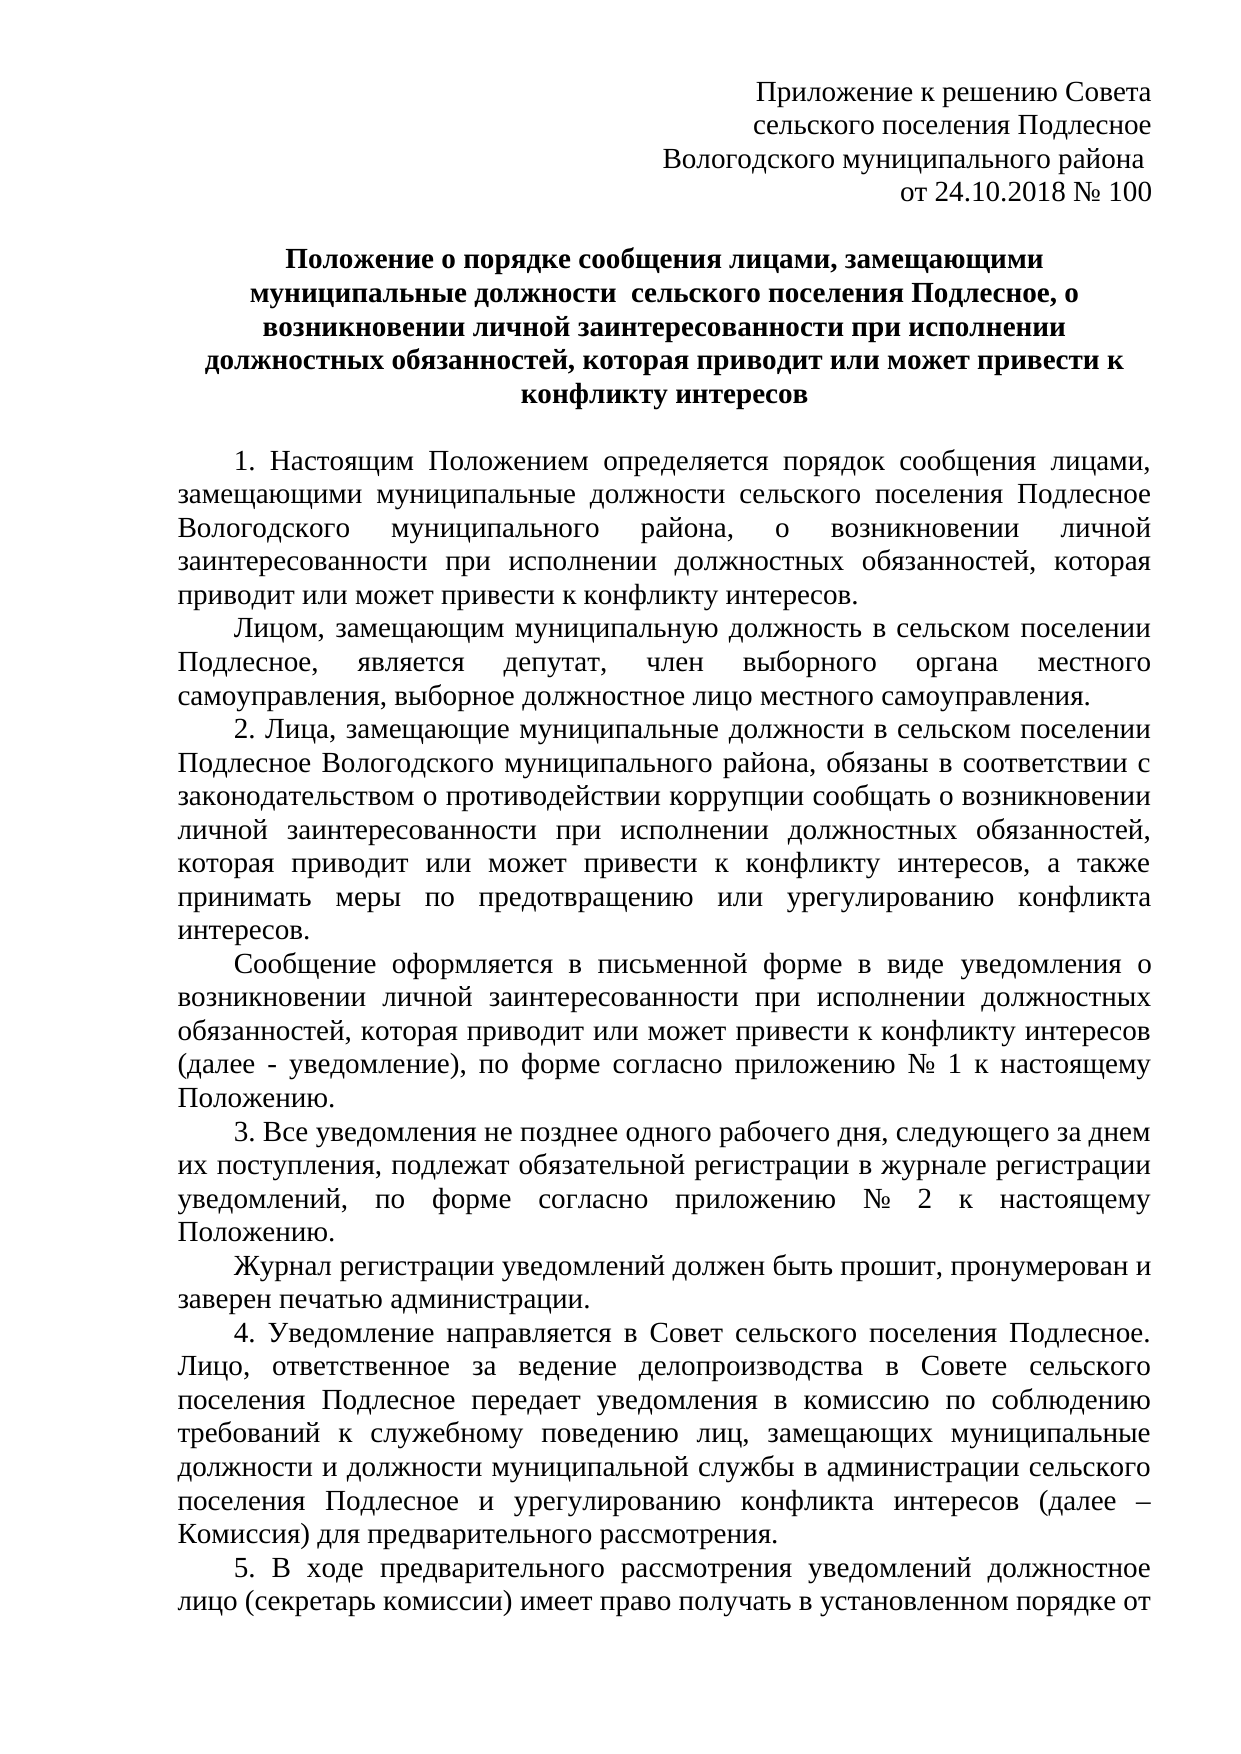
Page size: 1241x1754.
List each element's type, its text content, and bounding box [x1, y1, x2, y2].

text Журнал регистрации уведомлений должен быть прошит, пронумерован и заверен печатью администрации. [177, 1248, 1152, 1315]
text Сообщение оформляется в письменной форме в виде уведомления о возникновении личной заинтересованности при исполнении должностных обязанностей, которая приводит или может привести к конфликту интересов (далее - уведомление), по форме согласно приложению № 1 к настоящему Положению. [177, 946, 1152, 1114]
text 4. Уведомление направляется в Совет сельского поселения Подлесное. Лицо, ответственное за ведение делопроизводства в Совете сельского поселения Подлесное передает уведомления в комиссию по соблюдению требований к служебному поведению лиц, замещающих муниципальные должности и должности муниципальной службы в администрации сельского поселения Подлесное и урегулированию конфликта интересов (далее – Комиссия) для предварительного рассмотрения. [177, 1315, 1152, 1550]
text 2. Лица, замещающие муниципальные должности в сельском поселении Подлесное Вологодского муниципального района, обязаны в соответствии с законодательством о противодействии коррупции сообщать о возникновении личной заинтересованности при исполнении должностных обязанностей, которая приводит или может привести к конфликту интересов, а также принимать меры по предотвращению или урегулированию конфликта интересов. [177, 711, 1152, 946]
text сельского поселения Подлесное [177, 107, 1152, 141]
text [177, 1550, 1152, 1617]
text 1. Настоящим Положением определяется порядок сообщения лицами, замещающими муниципальные должности сельского поселения Подлесное Вологодского муниципального района, о возникновении личной заинтересованности при исполнении должностных обязанностей, которая приводит или может привести к конфликту интересов. [177, 443, 1152, 611]
text Положение о порядке сообщения лицами, замещающими муниципальные должности сельского поселения Подлесное, о возникновении личной заинтересованности при исполнении должностных обязанностей, которая приводит или может привести к конфликту интересов [177, 242, 1152, 409]
text Лицом, замещающим муниципальную должность в сельском поселении Подлесное, является депутат, член выборного органа местного самоуправления, выборное должностное лицо местного самоуправления. [177, 611, 1152, 711]
text Приложение к решению Совета [177, 74, 1152, 107]
text 3. Все уведомления не позднее одного рабочего дня, следующего за днем их поступления, подлежат обязательной регистрации в журнале регистрации уведомлений, по форме согласно приложению № 2 к настоящему Положению. [177, 1114, 1152, 1248]
text Вологодского муниципального района от 24.10.2018 № 100 [177, 141, 1152, 208]
